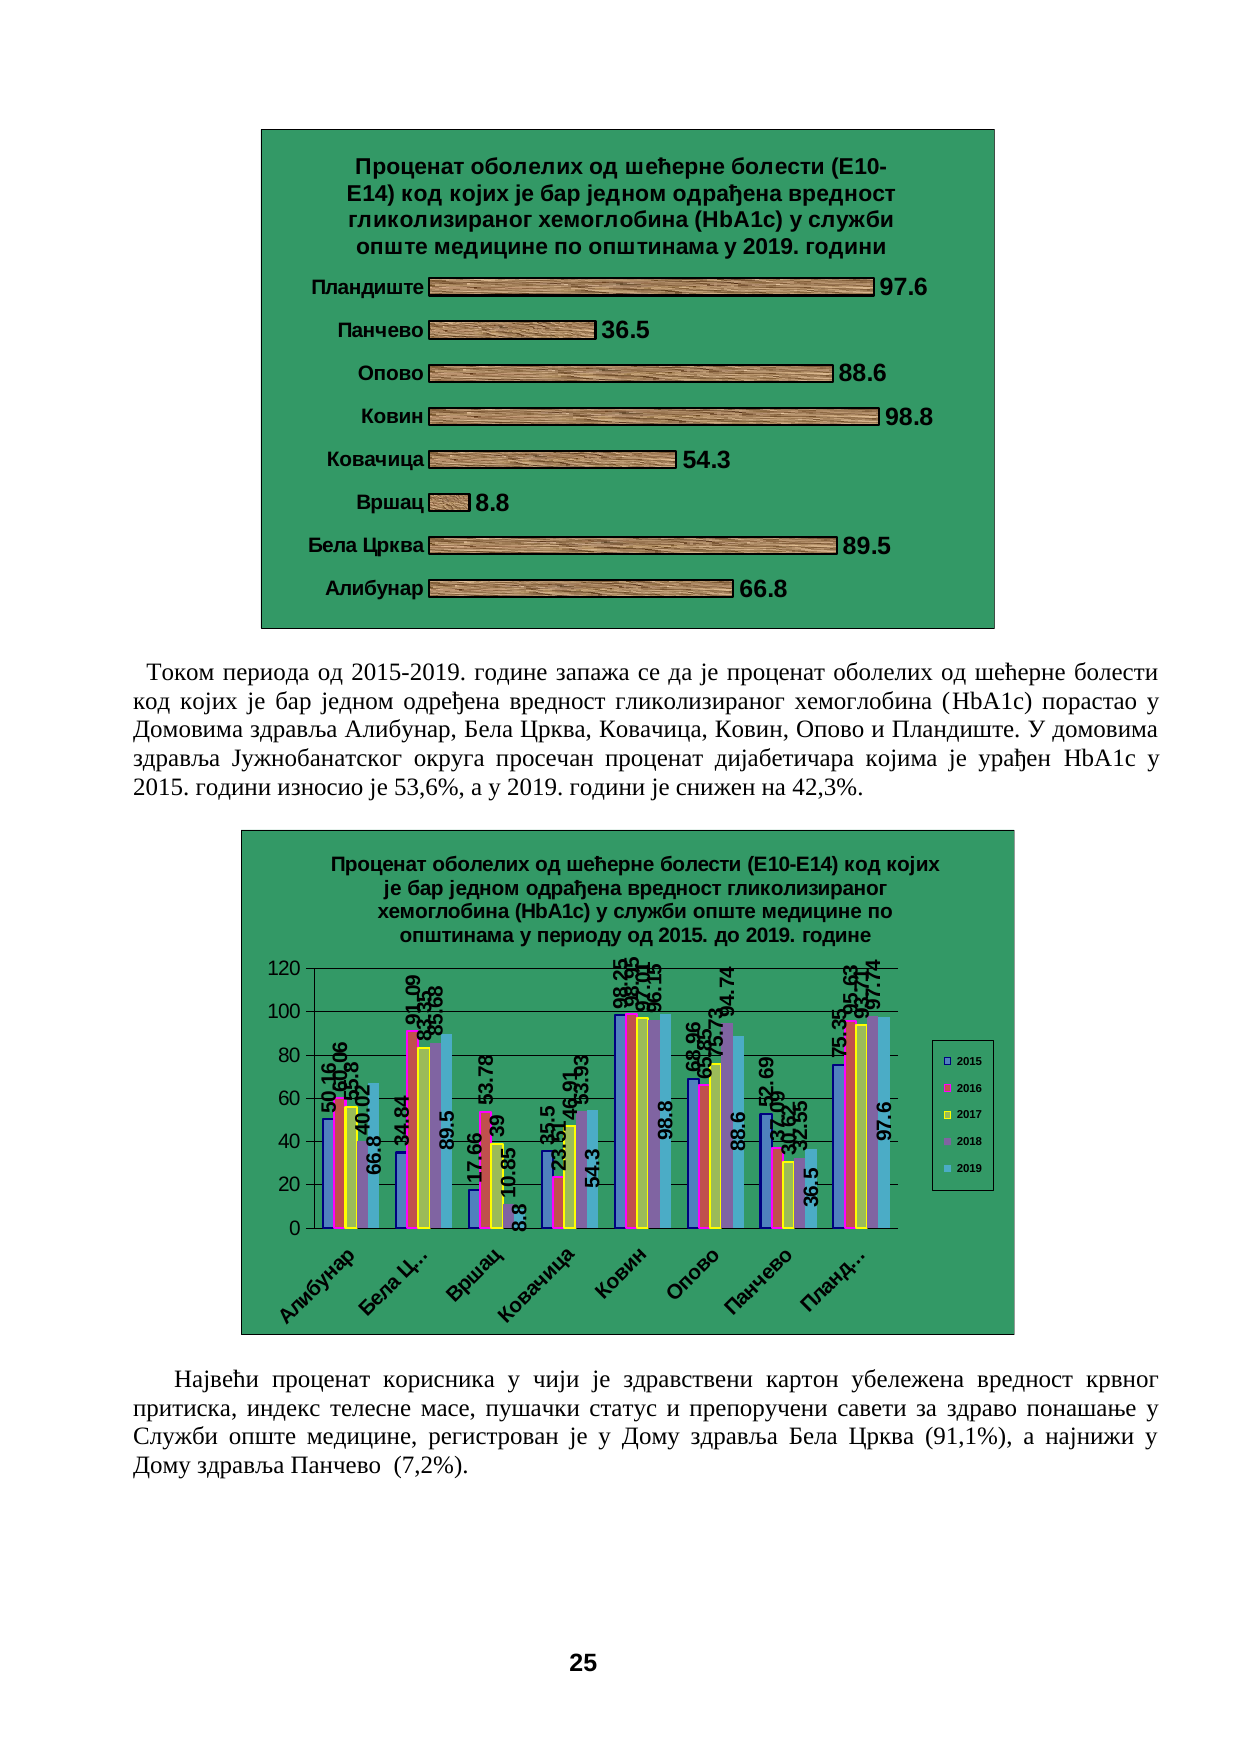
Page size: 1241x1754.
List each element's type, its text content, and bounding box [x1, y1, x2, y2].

picture [430, 581, 732, 596]
text Највећи проценат корисника у чији је здравствени картон убележена вредност крвног притиска, индекс телесне масе, пушачки статус и препоручени савети за здраво понашање у Служби опште медицине, регистрован је у Дому здравља Бела Црква (91,1%), а најнижи у Дому здравља Панчево (7,2%). [96, 1364, 1159, 1479]
picture [430, 538, 836, 553]
picture [430, 409, 878, 424]
picture [430, 495, 468, 510]
picture [430, 322, 594, 338]
text Током периода од 2015-2019. године запажа се да је проценат оболелих од шећерне болести код којих је бар једном одређена вредност гликолизираног хемоглобина (HbA1c) порастао у Домовима здравља Алибунар, Бела Црква, Ковачица, Ковин, Опово и Пландиште. У домовима здравља Јужнобанатског округа просечан проценат дијабетичара којима је урађен HbA1c у 2015. години износио је 53,6%, а у 2019. години је снижен на 42,3%. [96, 657, 1159, 801]
picture [430, 452, 675, 467]
picture [430, 366, 832, 381]
picture [430, 279, 873, 294]
